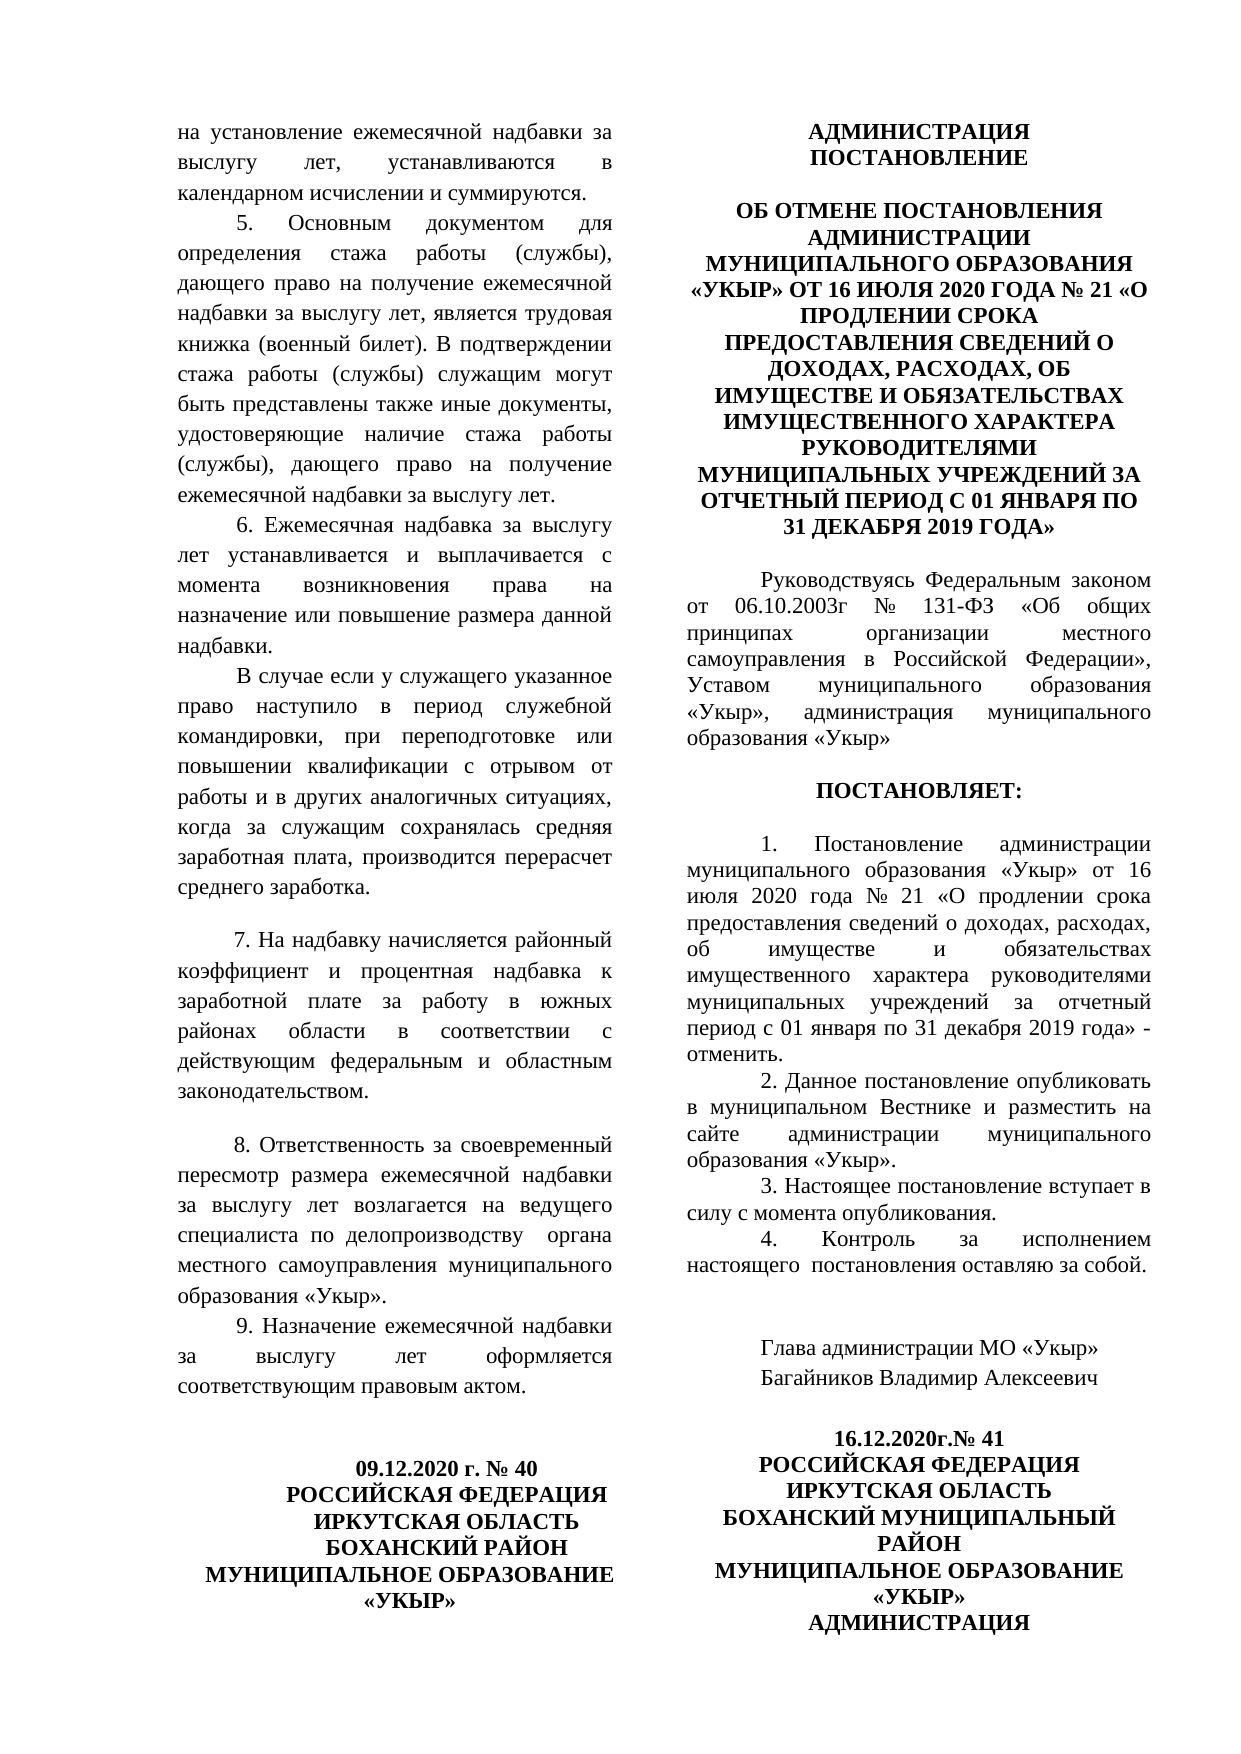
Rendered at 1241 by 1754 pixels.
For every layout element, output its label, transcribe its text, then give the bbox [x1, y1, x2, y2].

text Руководствуясь Федеральным законом от 06.10.2003г № 131-ФЗ «Об общих принципах организации местного самоуправления в Российской Федерации», Уставом муниципального образования «Укыр», администрация муниципального образования «Укыр» [687, 566, 1152, 751]
text БОХАНСКИЙ МУНИЦИПАЛЬНЫЙ РАЙОН [687, 1504, 1152, 1557]
text 5. Основным документом для определения стажа работы (службы), дающего право на получение ежемесячной надбавки за выслугу лет, является трудовая книжка (военный билет). В подтверждении стажа работы (службы) служащим могут быть представлены также иные документы, удостоверяющие наличие стажа работы (службы), дающего право на получение ежемесячной надбавки за выслугу лет. [177, 209, 613, 507]
text Багайников Владимир Алексеевич [687, 1364, 1174, 1391]
text РОССИЙСКАЯ ФЕДЕРАЦИЯ [177, 1482, 642, 1508]
text ИРКУТСКАЯ ОБЛАСТЬ [687, 1478, 1152, 1504]
text 3. Настоящее постановление вступает в силу с момента опубликования. [687, 1172, 1152, 1225]
text 09.12.2020 г. № 40 [177, 1455, 642, 1482]
text МУНИЦИПАЛЬНОЕ ОБРАЗОВАНИЕ «УКЫР» [687, 1557, 1152, 1609]
text РОССИЙСКАЯ ФЕДЕРАЦИЯ [687, 1451, 1152, 1478]
text 7. На надбавку начисляется районный коэффициент и процентная надбавка к заработной плате за работу в южных районах области в соответствии с действующим федеральным и областным законодательством. [177, 926, 613, 1104]
text Глава администрации МО «Укыр» [687, 1334, 1174, 1361]
text 16.12.2020г.№ 41 [687, 1425, 1152, 1451]
text ПОСТАНОВЛЕНИЕ [687, 144, 1152, 171]
text 1. Постановление администрации муниципального образования «Укыр» от 16 июля 2020 года № 21 «О продлении срока предоставления сведений о доходах, расходах, об имуществе и обязательствах имущественного характера руководителями муниципальных учреждений за отчетный период с 01 января по 31 декабря 2019 года» - отменить. [687, 830, 1152, 1067]
text МУНИЦИПАЛЬНОЕ ОБРАЗОВАНИЕ «УКЫР» [177, 1561, 642, 1613]
text 9. Назначение ежемесячной надбавки за выслугу лет оформляется соответствующим правовым актом. [177, 1312, 613, 1399]
text ПОСТАНОВЛЯЕТ: [687, 777, 1152, 803]
text БОХАНСКИЙ РАЙОН [177, 1534, 642, 1561]
text 8. Ответственность за своевременный пересмотр размера ежемесячной надбавки за выслугу лет возлагается на ведущего специалиста по делопроизводству органа местного самоуправления муниципального образования «Укыр». [177, 1131, 613, 1308]
text ОБ ОТМЕНЕ ПОСТАНОВЛЕНИЯ АДМИНИСТРАЦИИ МУНИЦИПАЛЬНОГО ОБРАЗОВАНИЯ «УКЫР» ОТ 16 ИЮЛЯ 2020 ГОДА № 21 «О ПРОДЛЕНИИ СРОКА ПРЕДОСТАВЛЕНИЯ СВЕДЕНИЙ О ДОХОДАХ, РАСХОДАХ, ОБ ИМУЩЕСТВЕ И ОБЯЗАТЕЛЬСТВАХ ИМУЩЕСТВЕННОГО ХАРАКТЕРА РУКОВОДИТЕЛЯМИ МУНИЦИПАЛЬНЫХ УЧРЕЖДЕНИЙ ЗА ОТЧЕТНЫЙ ПЕРИОД С 01 ЯНВАРЯ ПО 31 ДЕКАБРЯ 2019 ГОДА» [687, 197, 1152, 540]
text АДМИНИСТРАЦИЯ [687, 118, 1152, 144]
text 4. Контроль за исполнением настоящего постановления оставляю за собой. [687, 1225, 1152, 1278]
text В случае если у служащего указанное право наступило в период служебной командировки, при переподготовке или повышении квалификации с отрывом от работы и в других аналогичных ситуациях, когда за служащим сохранялась средняя заработная плата, производится перерасчет среднего заработка. [177, 662, 613, 900]
text 6. Ежемесячная надбавка за выслугу лет устанавливается и выплачивается с момента возникновения права на назначение или повышение размера данной надбавки. [177, 511, 613, 658]
text 2. Данное постановление опубликовать в муниципальном Вестнике и разместить на сайте администрации муниципального образования «Укыр». [687, 1067, 1152, 1172]
text АДМИНИСТРАЦИЯ [687, 1609, 1152, 1636]
text ИРКУТСКАЯ ОБЛАСТЬ [177, 1508, 642, 1534]
